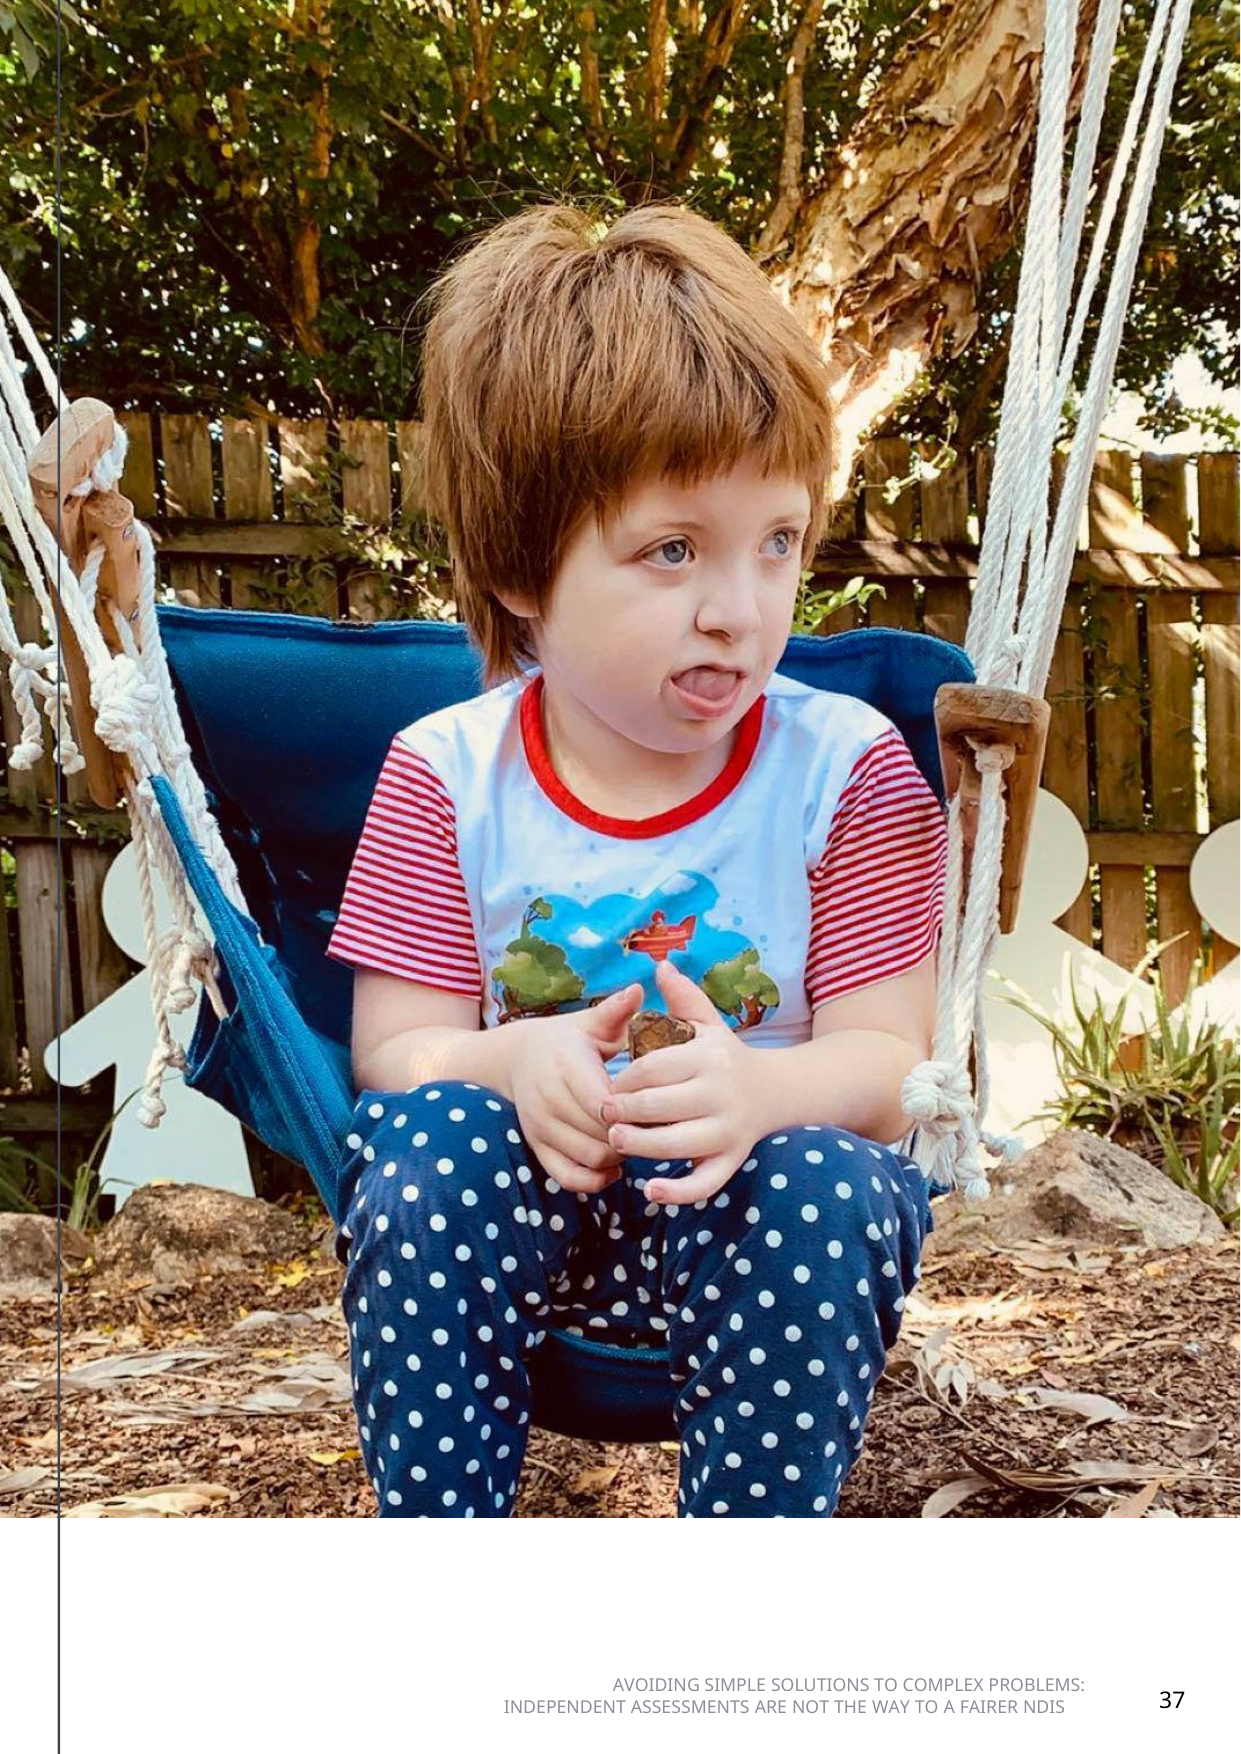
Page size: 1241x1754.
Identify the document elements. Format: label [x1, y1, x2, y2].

picture [0, 0, 57, 1518]
picture [61, 0, 1241, 1518]
